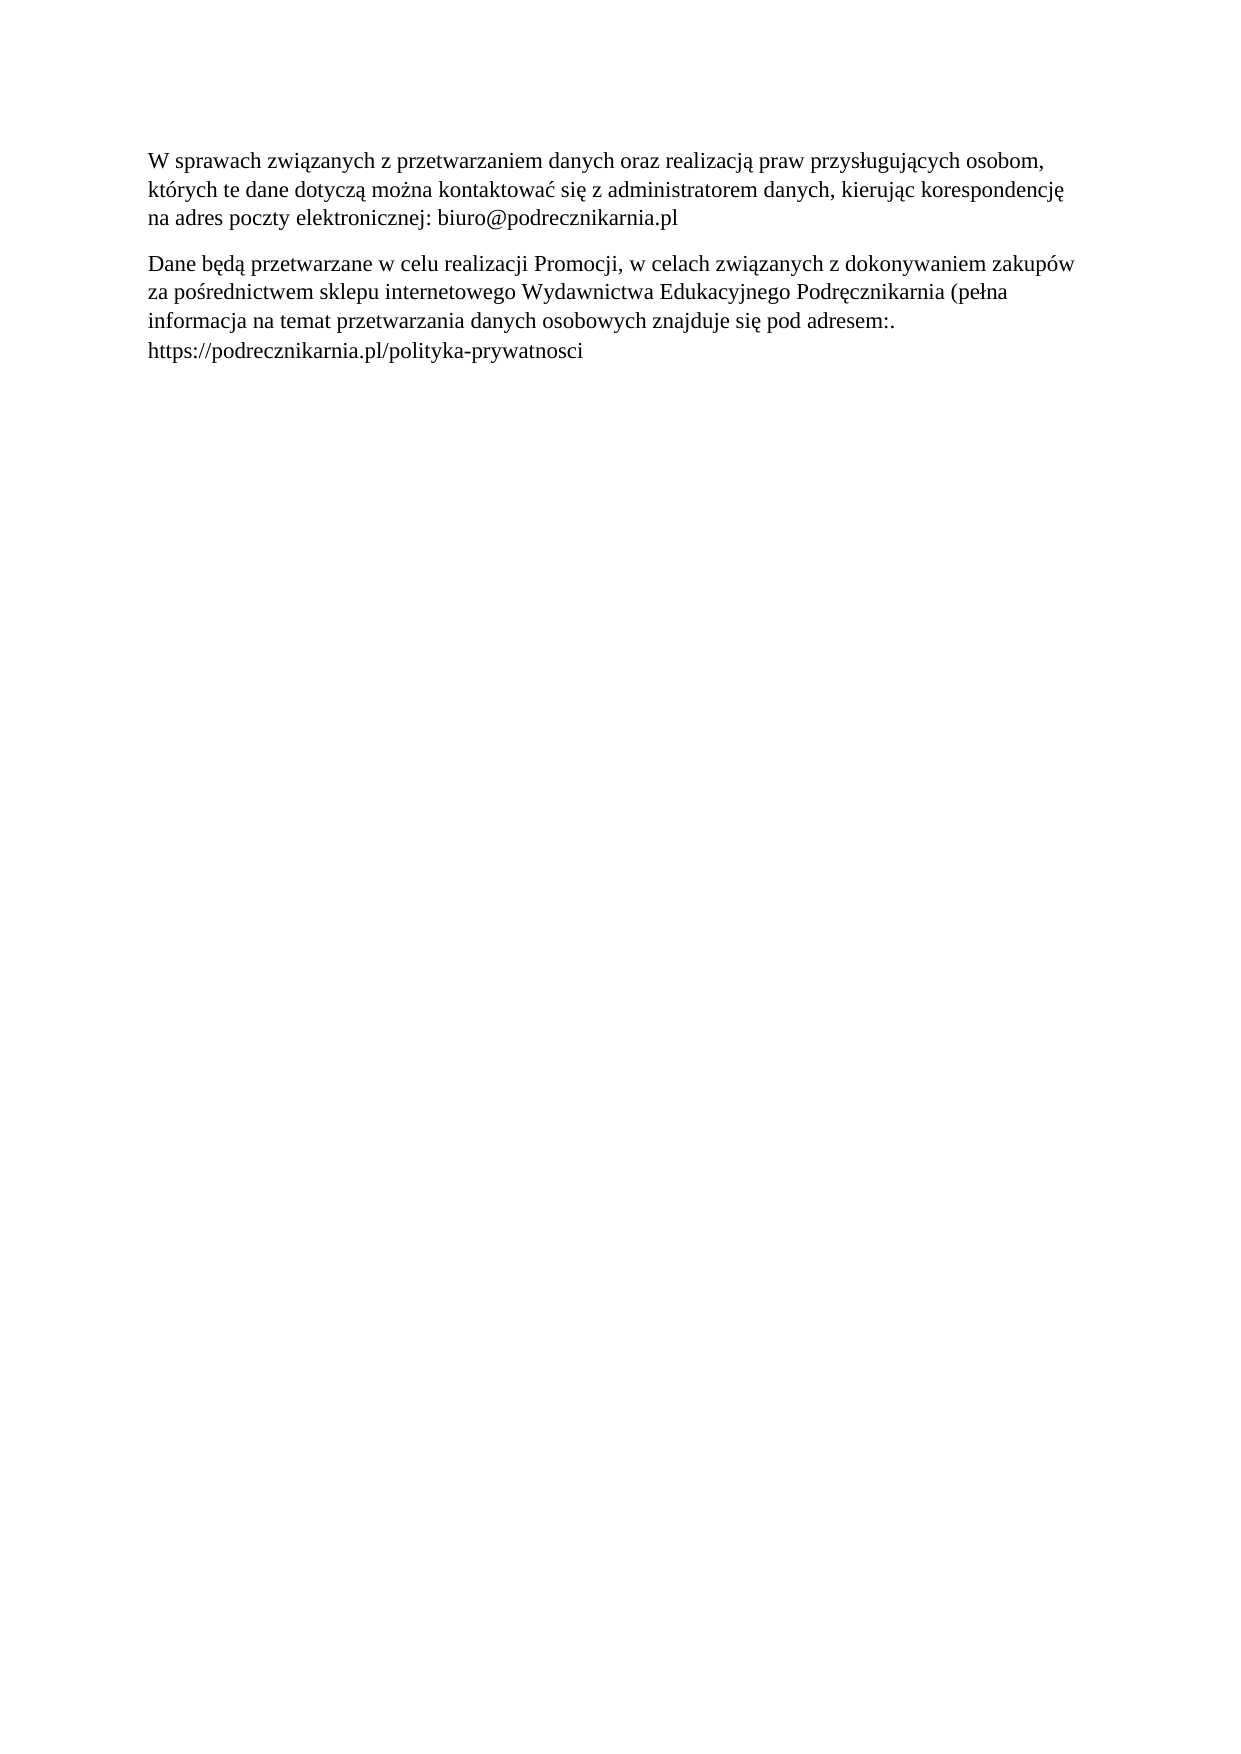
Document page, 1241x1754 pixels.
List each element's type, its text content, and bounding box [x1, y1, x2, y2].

text W sprawach związanych z przetwarzaniem danych oraz realizacją praw przysługujących osobom, których te dane dotyczą można kontaktować się z administratorem danych, kierując korespondencję na adres poczty elektronicznej: biuro@podrecznikarnia.pl [148, 148, 1093, 231]
text Dane będą przetwarzane w celu realizacji Promocji, w celach związanych z dokonywaniem zakupów za pośrednictwem sklepu internetowego Wydawnictwa Edukacyjnego Podręcznikarnia (pełna informacja na temat przetwarzania danych osobowych znajduje się pod adresem:. https://podrecznikarnia.pl/polityka-prywatnosci [148, 249, 1093, 363]
